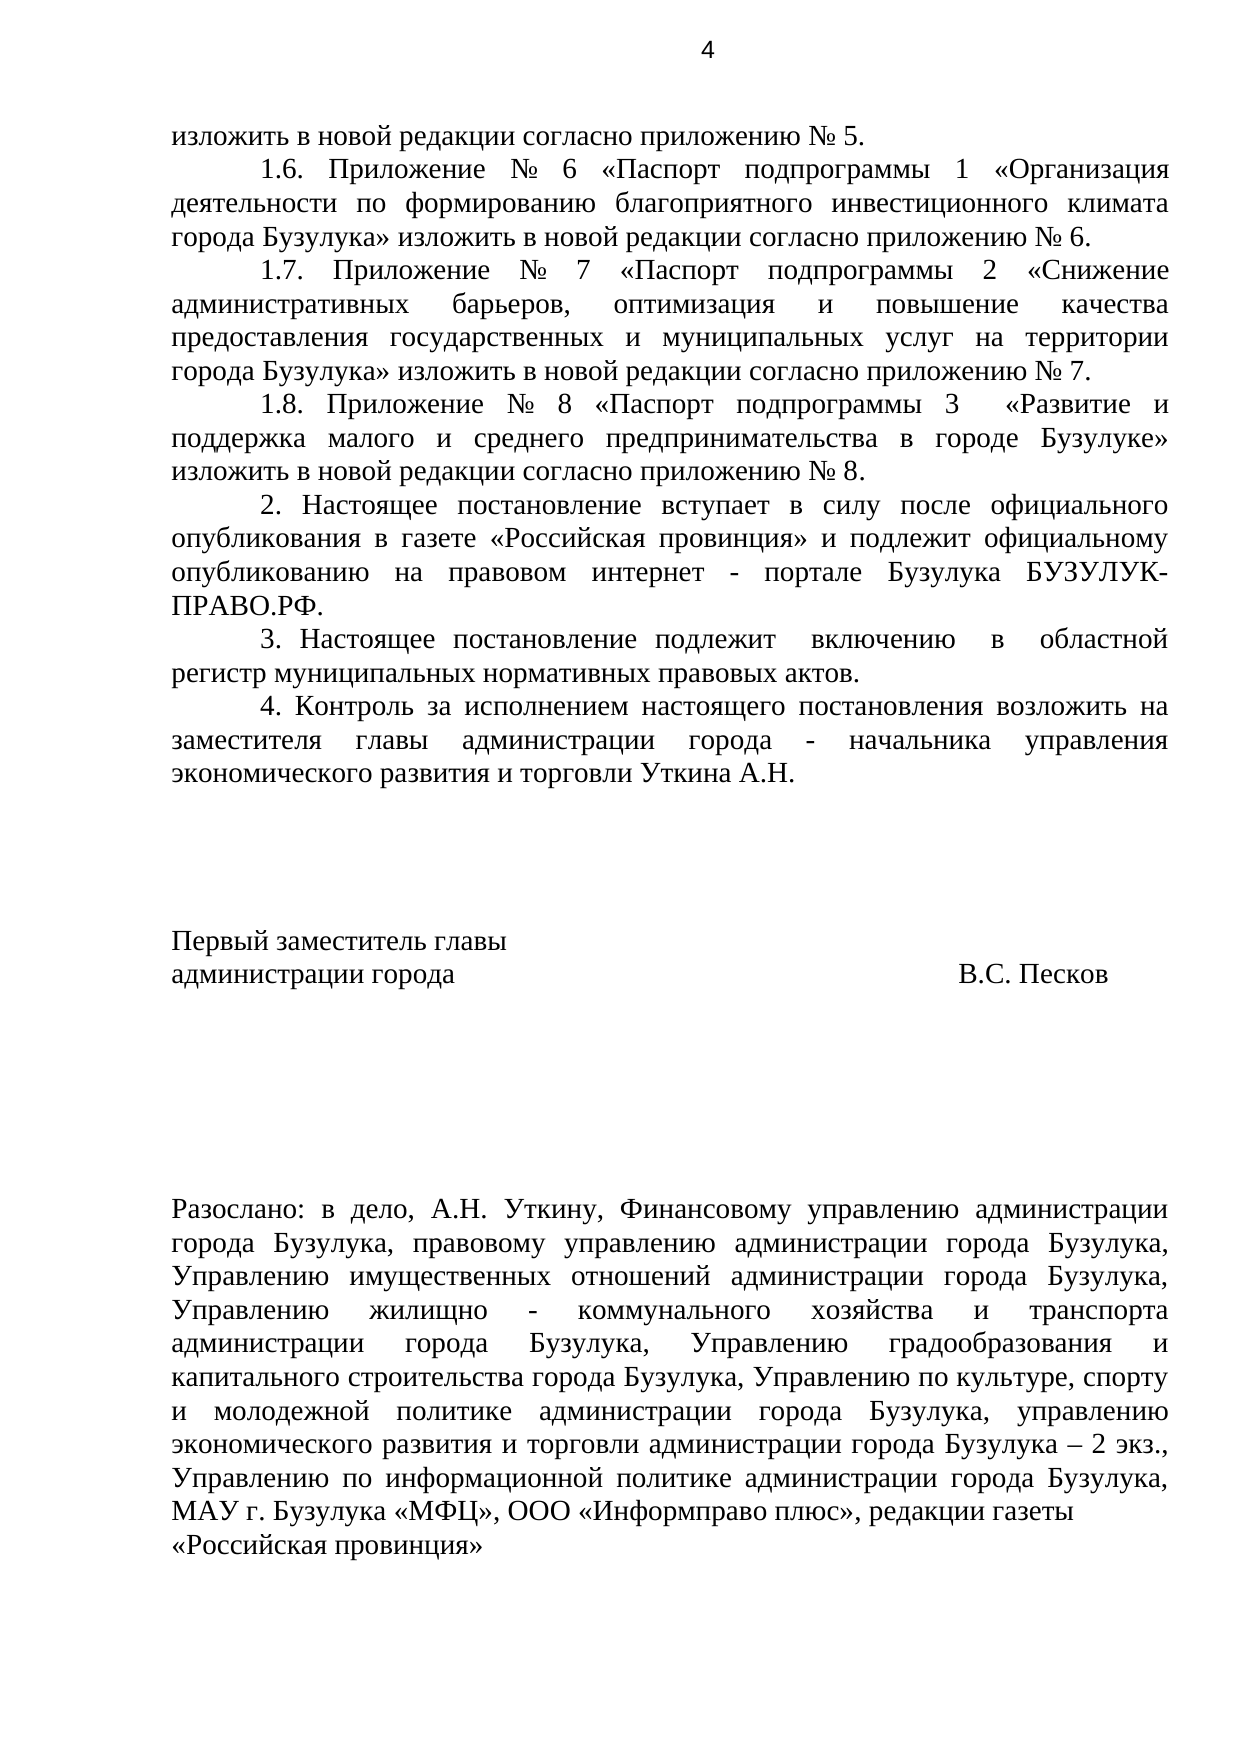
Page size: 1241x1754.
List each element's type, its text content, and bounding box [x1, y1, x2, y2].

text «Российская провинция» [171, 1527, 1169, 1560]
text 2. Настоящее постановление вступает в силу после официального опубликования в газете «Российская провинция» и подлежит официальному опубликованию на правовом интернет - портале Бузулука БУЗУЛУК-ПРАВО.РФ. [171, 487, 1169, 621]
text Разослано: в дело, А.Н. Уткину, Финансовому управлению администрации города Бузулука, правовому управлению администрации города Бузулука, Управлению имущественных отношений администрации города Бузулука, Управлению жилищно - коммунального хозяйства и транспорта администрации города Бузулука, Управлению градообразования и капитального строительства города Бузулука, Управлению по культуре, спорту и молодежной политике администрации города Бузулука, управлению экономического развития и торговли администрации города Бузулука – 2 экз., Управлению по информационной политике администрации города Бузулука, МАУ г. Бузулука «МФЦ», ООО «Информправо плюс», редакции газеты [171, 1191, 1169, 1527]
text 1.7. Приложение № 7 «Паспорт подпрограммы 2 «Снижение административных барьеров, оптимизация и повышение качества предоставления государственных и муниципальных услуг на территории города Бузулука» изложить в новой редакции согласно приложению № 7. [171, 252, 1169, 386]
text 1.8. Приложение № 8 «Паспорт подпрограммы 3 «Развитие и поддержка малого и среднего предпринимательства в городе Бузулуке» изложить в новой редакции согласно приложению № 8. [171, 386, 1169, 487]
text администрации города В.С. Песков [171, 957, 1169, 990]
text 1.6. Приложение № 6 «Паспорт подпрограммы 1 «Организация деятельности по формированию благоприятного инвестиционного климата города Бузулука» изложить в новой редакции согласно приложению № 6. [171, 152, 1169, 252]
text 3. Настоящее постановление подлежит включению в областной регистр муниципальных нормативных правовых актов. [171, 621, 1169, 688]
text 4. Контроль за исполнением настоящего постановления возложить на заместителя главы администрации города - начальника управления экономического развития и торговли Уткина А.Н. [171, 688, 1169, 789]
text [171, 118, 1169, 152]
text Первый заместитель главы [171, 923, 1169, 957]
